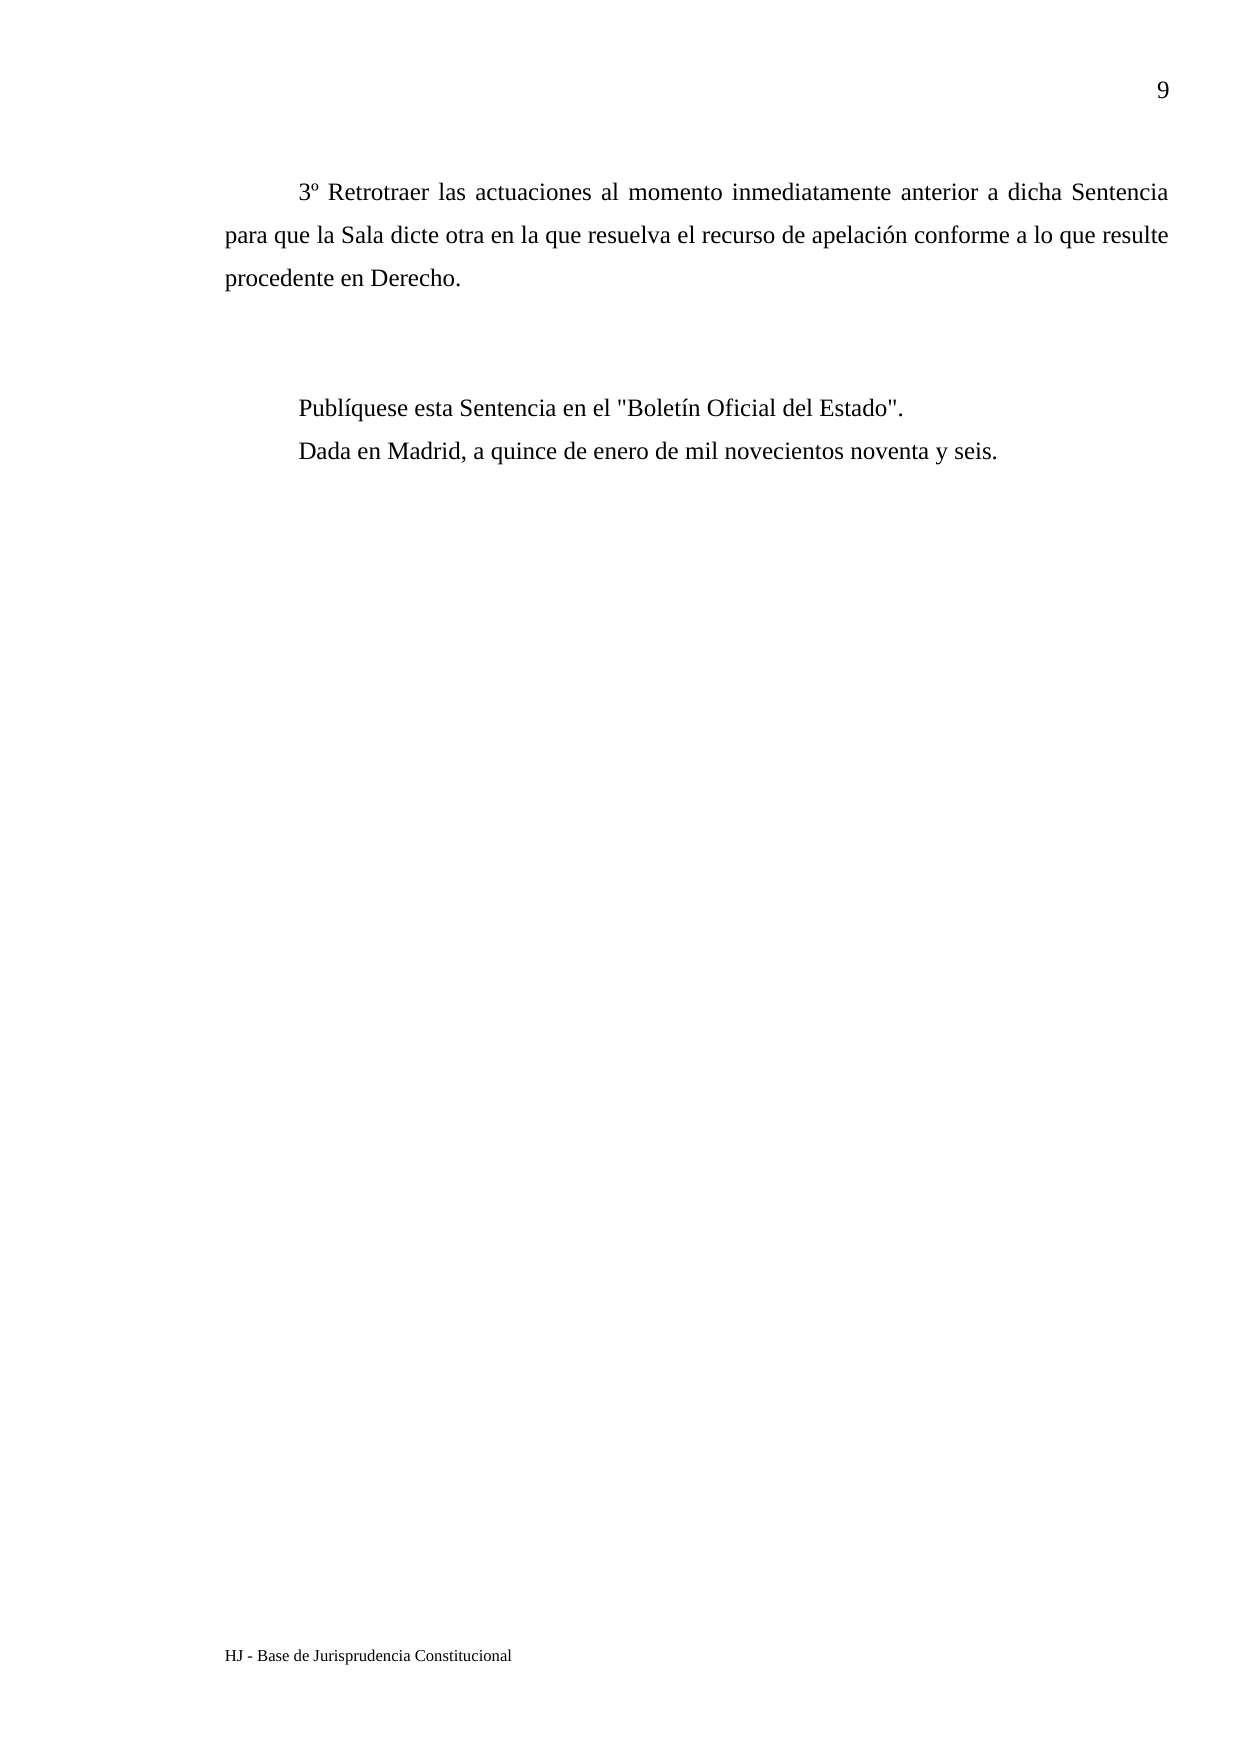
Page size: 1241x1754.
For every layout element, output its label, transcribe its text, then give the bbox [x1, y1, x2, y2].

text Dada en Madrid, a quince de enero de mil novecientos noventa y seis. [224, 436, 1169, 465]
text 3º Retrotraer las actuaciones al momento inmediatamente anterior a dicha Sentencia para que la Sala dicte otra en la que resuelva el recurso de apelación conforme a lo que resulte procedente en Derecho. [224, 177, 1169, 292]
text Publíquese esta Sentencia en el "Boletín Oficial del Estado". [224, 393, 1169, 422]
